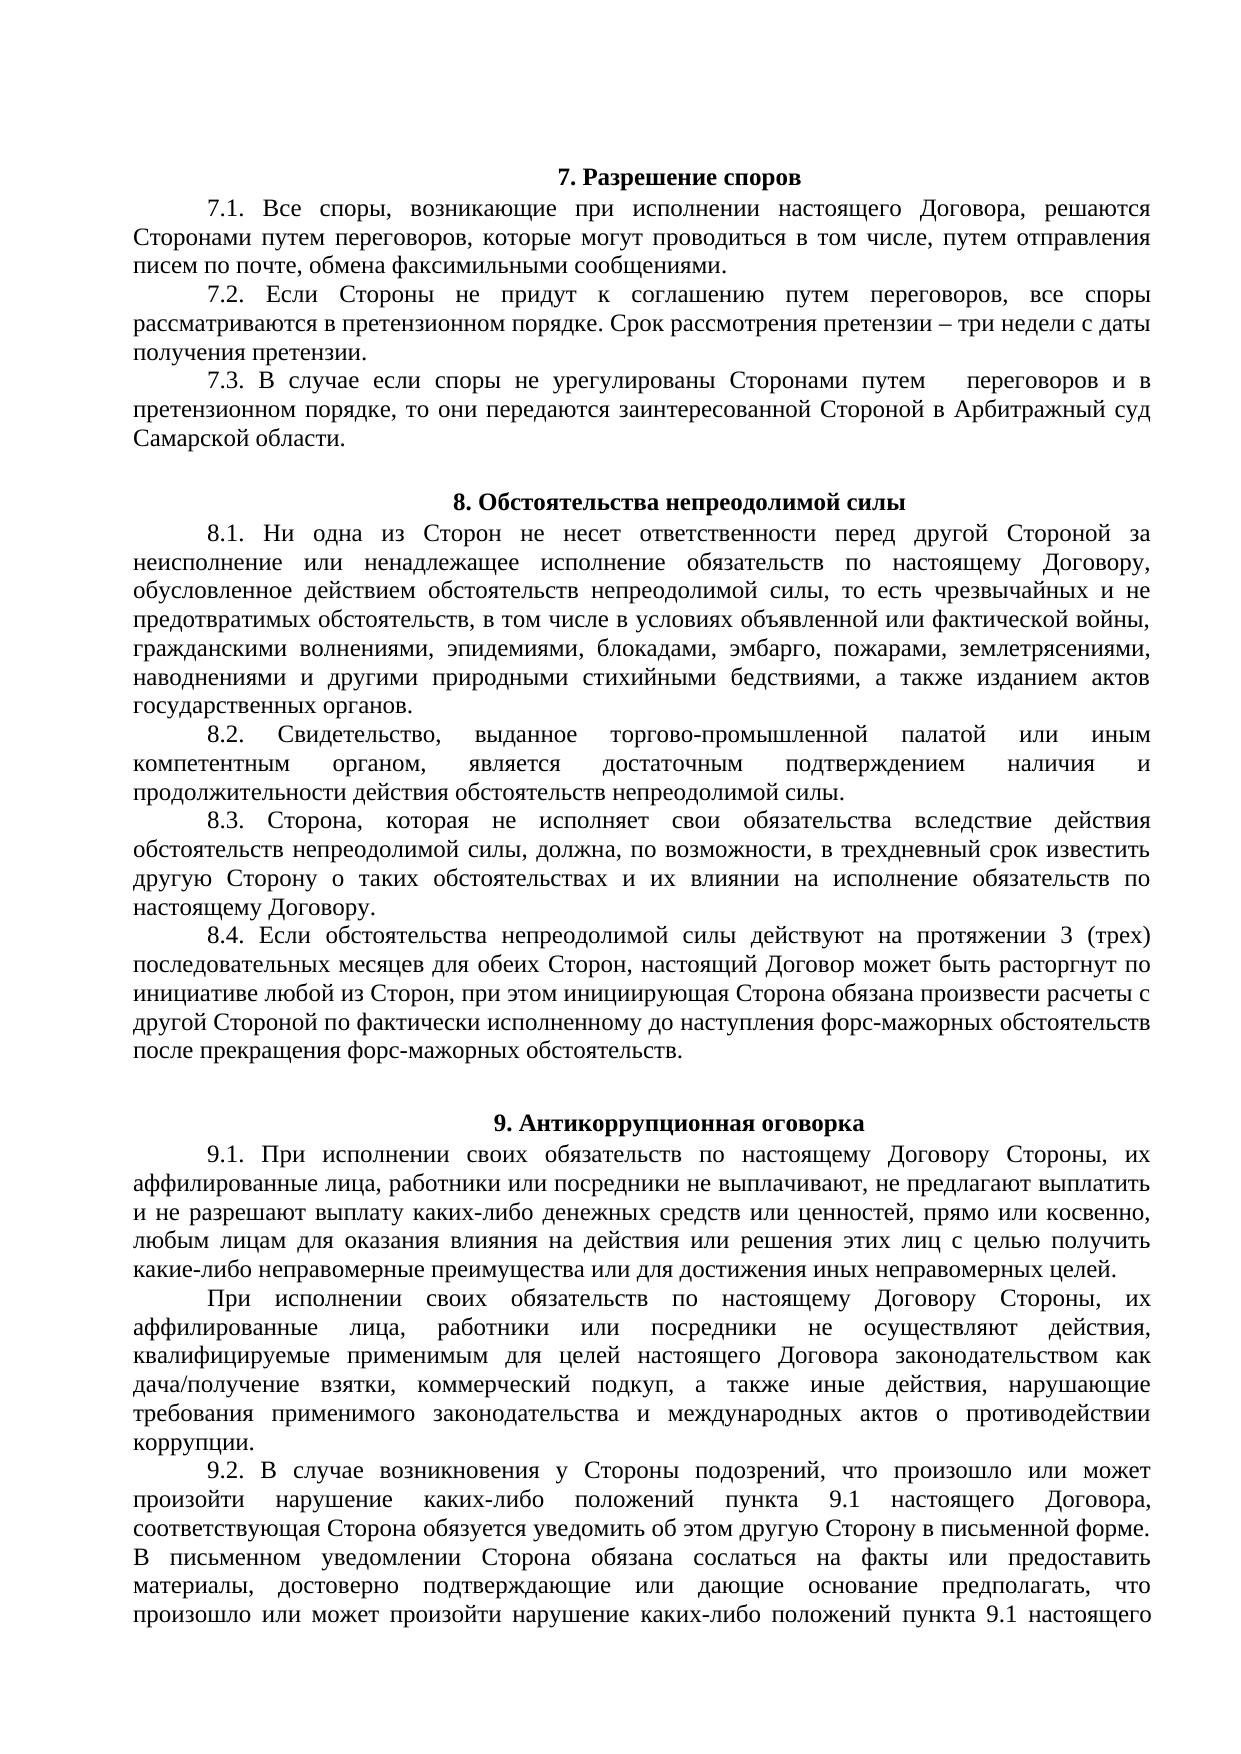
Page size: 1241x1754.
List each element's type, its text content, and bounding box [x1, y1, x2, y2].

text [133, 1456, 1152, 1628]
text 8.4. Если обстоятельства непреодолимой силы действуют на протяжении 3 (трех) последовательных месяцев для обеих Сторон, настоящий Договор может быть расторгнут по инициативе любой из Сторон, при этом инициирующая Сторона обязана произвести расчеты с другой Стороной по фактически исполненному до наступления форс-мажорных обстоятельств после прекращения форс-мажорных обстоятельств. [133, 921, 1152, 1064]
text 8.1. Ни одна из Сторон не несет ответственности перед другой Стороной за неисполнение или ненадлежащее исполнение обязательств по настоящему Договору, обусловленное действием обстоятельств непреодолимой силы, то есть чрезвычайных и не предотвратимых обстоятельств, в том числе в условиях объявленной или фактической войны, гражданскими волнениями, эпидемиями, блокадами, эмбарго, пожарами, землетрясениями, наводнениями и другими природными стихийными бедствиями, а также изданием актов государственных органов. [133, 518, 1152, 719]
text 7.3. В случае если споры не урегулированы Сторонами путем переговоров и в претензионном порядке, то они передаются заинтересованной Стороной в Арбитражный суд Самарской области. [133, 366, 1152, 452]
text При исполнении своих обязательств по настоящему Договору Стороны, их аффилированные лица, работники или посредники не осуществляют действия, квалифицируемые применимым для целей настоящего Договора законодательством как дача/получение взятки, коммерческий подкуп, а также иные действия, нарушающие требования применимого законодательства и международных актов о противодействии коррупции. [133, 1283, 1152, 1456]
text 8.3. Сторона, которая не исполняет свои обязательства вследствие действия обстоятельств непреодолимой силы, должна, по возможности, в трехдневный срок известить другую Сторону о таких обстоятельствах и их влиянии на исполнение обязательств по настоящему Договору. [133, 806, 1152, 921]
text 9. Антикоррупционная оговорка [133, 1102, 1152, 1139]
text 9.1. При исполнении своих обязательств по настоящему Договору Стороны, их аффилированные лица, работники или посредники не выплачивают, не предлагают выплатить и не разрешают выплату каких-либо денежных средств или ценностей, прямо или косвенно, любым лицам для оказания влияния на действия или решения этих лиц с целью получить какие-либо неправомерные преимущества или для достижения иных неправомерных целей. [133, 1139, 1152, 1283]
text 7. Разрешение споров [133, 156, 1152, 193]
text 7.2. Если Стороны не придут к соглашению путем переговоров, все споры рассматриваются в претензионном порядке. Срок рассмотрения претензии – три недели с даты получения претензии. [133, 279, 1152, 366]
text 8. Обстоятельства непреодолимой силы [133, 481, 1152, 518]
text 7.1. Все споры, возникающие при исполнении настоящего Договора, решаются Сторонами путем переговоров, которые могут проводиться в том числе, путем отправления писем по почте, обмена факсимильными сообщениями. [133, 193, 1152, 279]
text 8.2. Свидетельство, выданное торгово-промышленной палатой или иным компетентным органом, является достаточным подтверждением наличия и продолжительности действия обстоятельств непреодолимой силы. [133, 719, 1152, 806]
